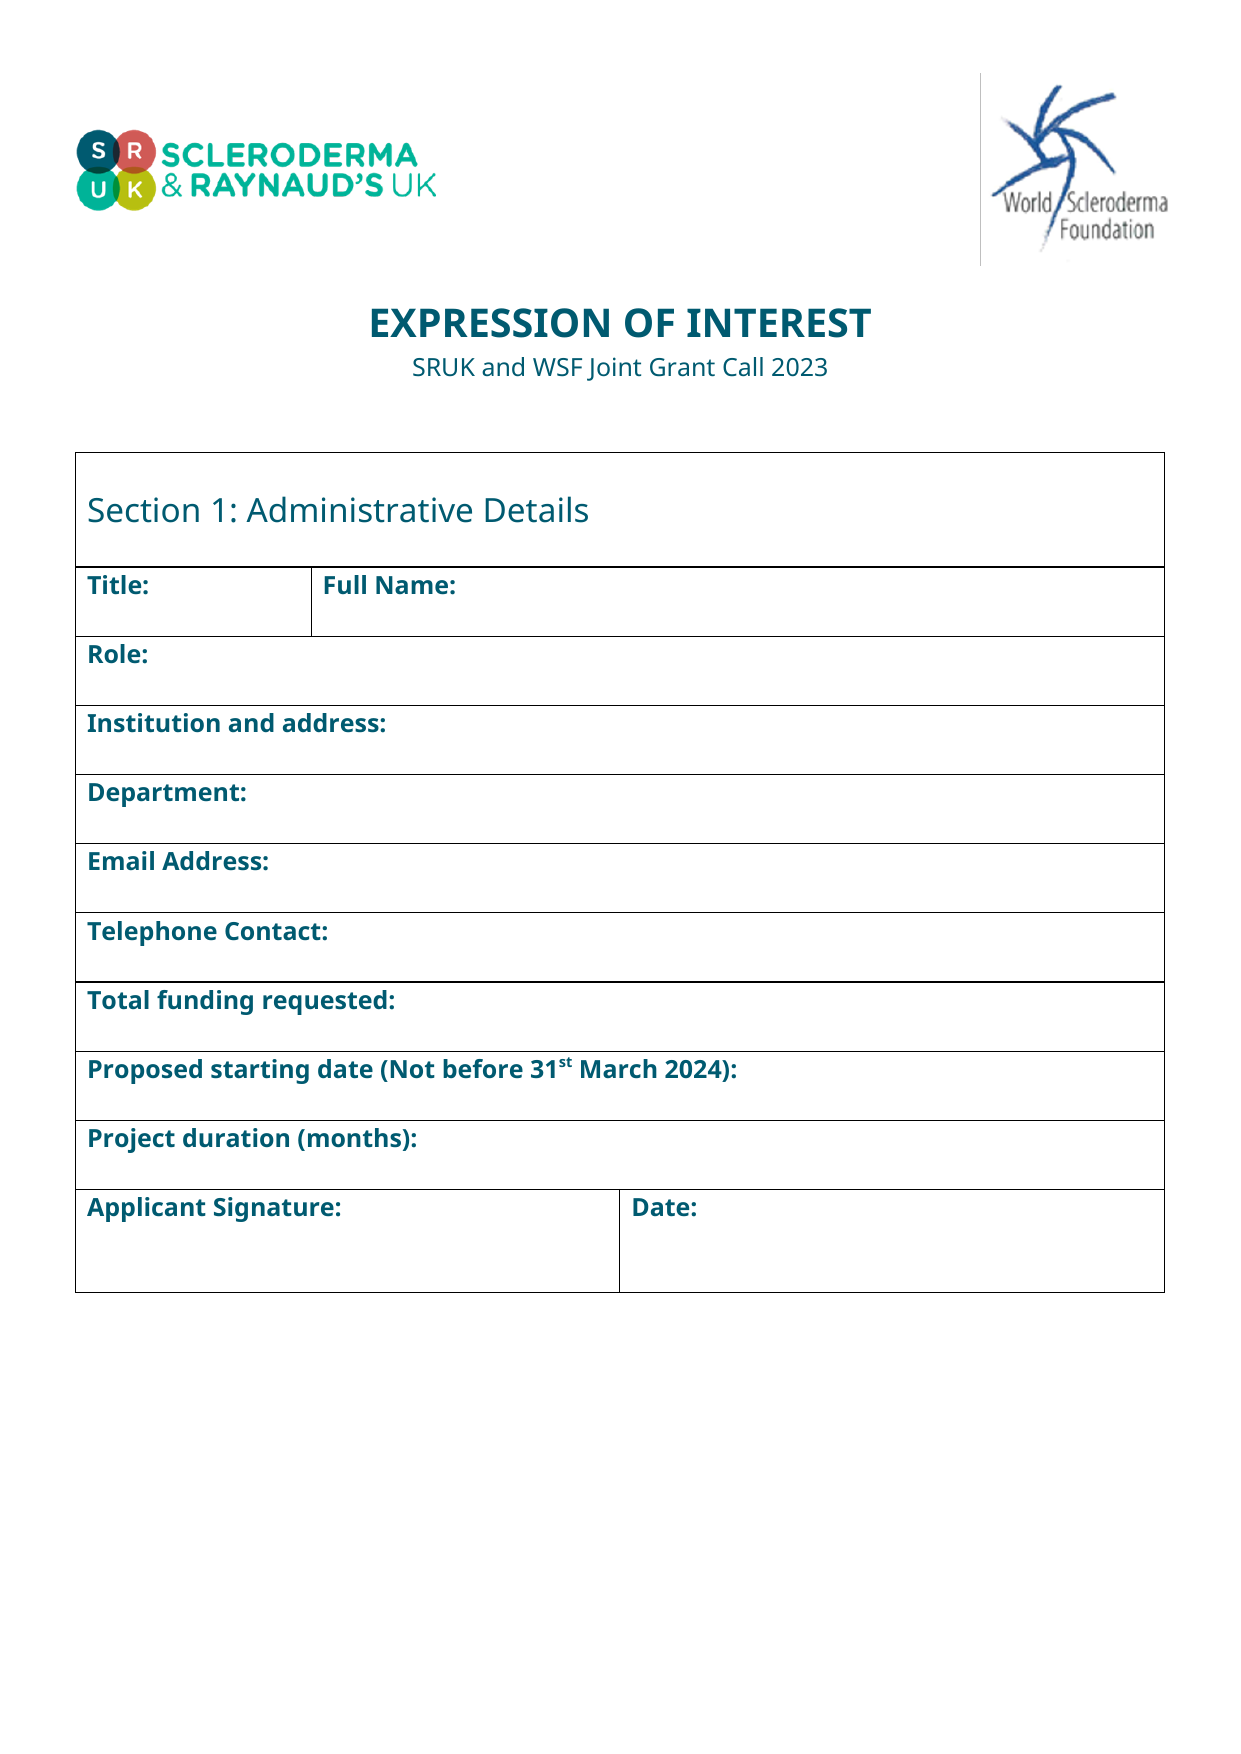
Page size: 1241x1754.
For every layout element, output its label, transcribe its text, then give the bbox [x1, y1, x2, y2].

table_header Section 1: Administrative Details [76, 453, 1164, 566]
table_cell Applicant Signature: [76, 1190, 619, 1292]
table_cell Department: [76, 775, 1164, 843]
table_cell Title: [76, 568, 311, 636]
table_cell Full Name: [312, 568, 1164, 636]
table_cell Telephone Contact: [76, 913, 1164, 981]
table_cell Project duration (months): [76, 1121, 1164, 1189]
table_cell Institution and address: [76, 706, 1164, 774]
table_cell Total funding requested: [76, 983, 1164, 1051]
picture [75, 73, 1174, 266]
table_cell Date: [620, 1190, 1164, 1292]
text SRUK and WSF Joint Grant Call 2023 [75, 349, 1165, 384]
table_cell Email Address: [76, 844, 1164, 912]
table_cell Proposed starting date (Not before 31st March 2024): [76, 1052, 1164, 1120]
text EXPRESSION OF INTEREST [75, 296, 1165, 349]
table_cell Role: [76, 637, 1164, 705]
